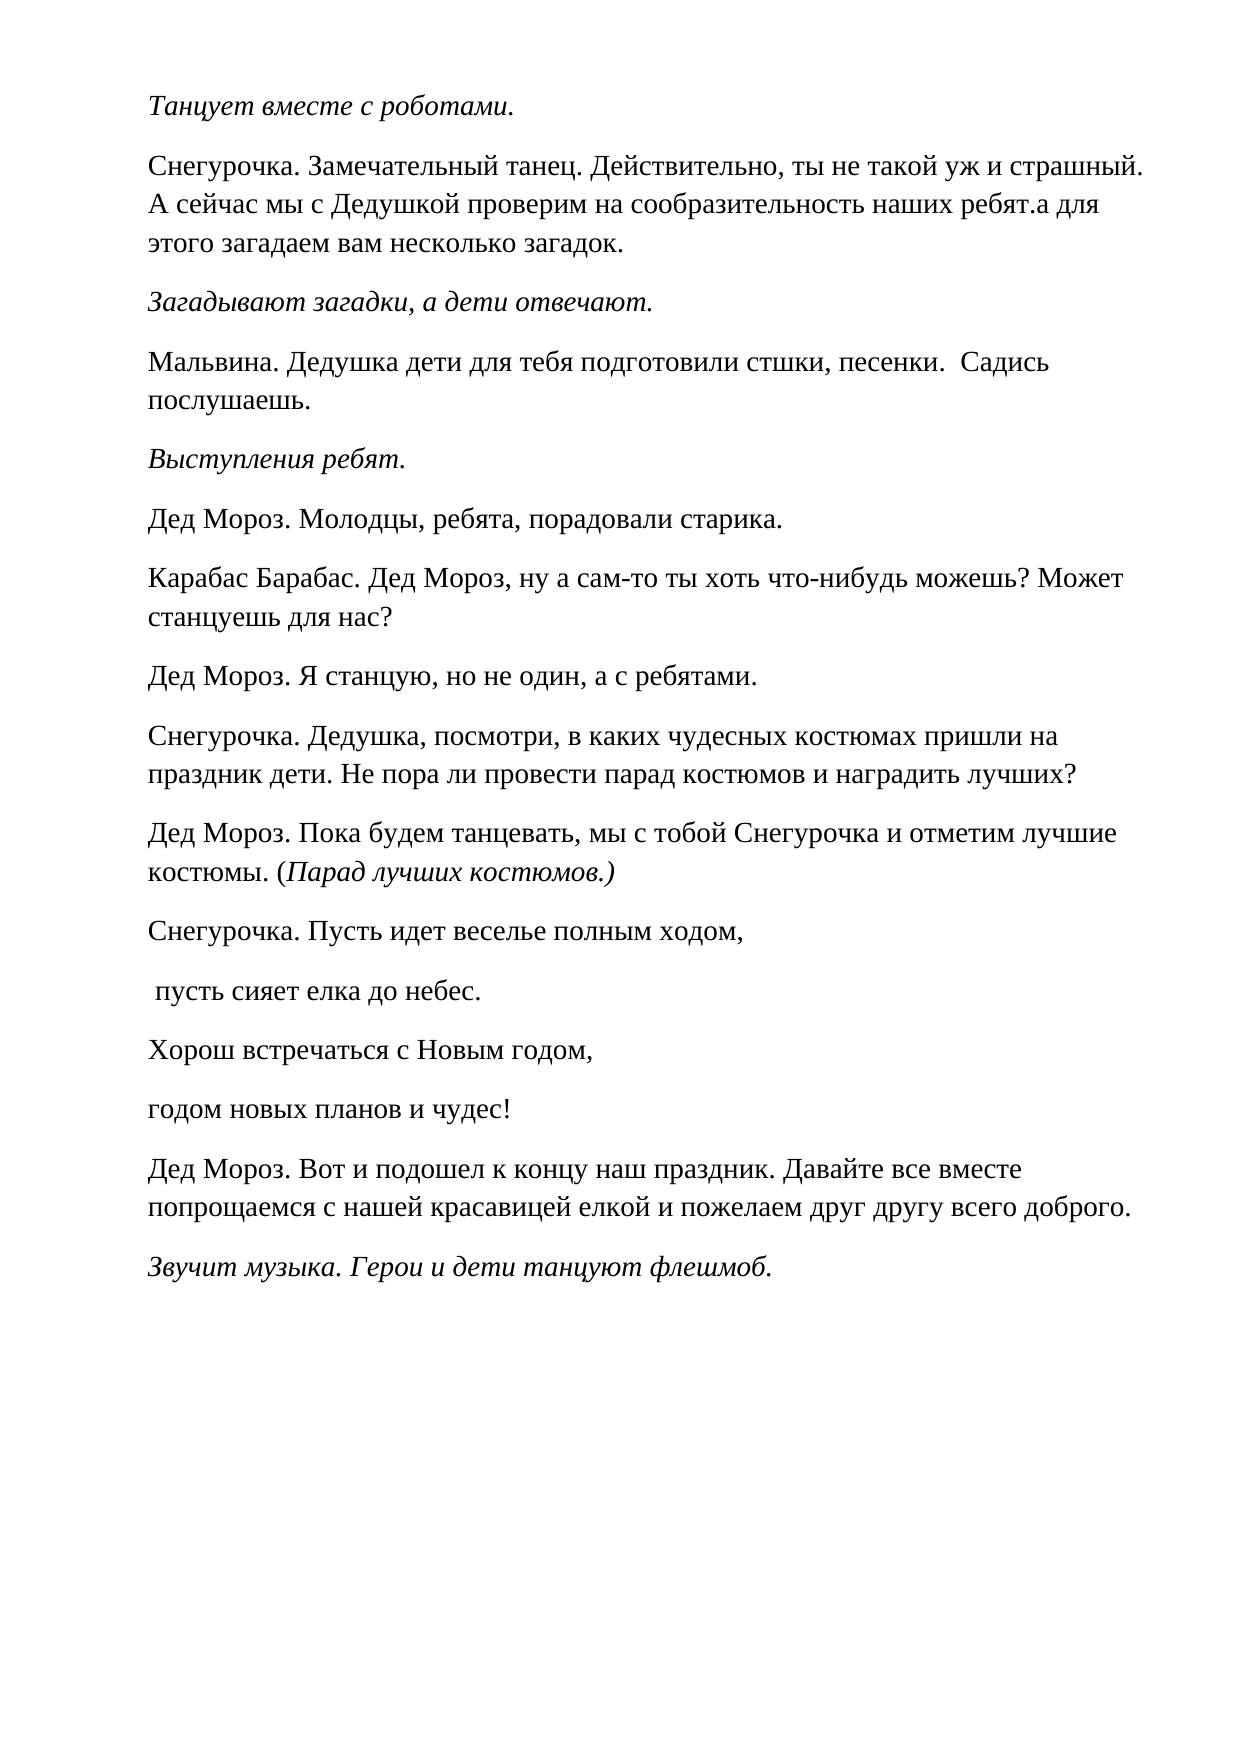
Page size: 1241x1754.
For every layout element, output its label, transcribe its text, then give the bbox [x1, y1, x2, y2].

text Карабас Барабас. Дед Мороз, ну а сам-то ты хоть что-нибудь можешь? Может станцуешь для нас? [148, 560, 1152, 632]
text Снегурочка. Дедушка, посмотри, в каких чудесных костюмах пришли на праздник дети. Не пора ли провести парад костюмов и наградить лучших? [148, 718, 1152, 790]
text Дед Мороз. Вот и подошел к концу наш праздник. Давайте все вместе попрощаемся с нашей красавицей елкой и пожелаем друг другу всего доброго. [148, 1151, 1152, 1223]
text Выступления ребят. [148, 442, 1152, 475]
text Снегурочка. Замечательный танец. Действительно, ты не такой уж и страшный. А сейчас мы с Дедушкой проверим на сообразительность наших ребят.а для этого загадаем вам несколько загадок. [148, 148, 1152, 258]
text Хорош встречаться с Новым годом, [148, 1032, 1152, 1066]
text Загадывают загадки, а дети отвечают. [148, 284, 1152, 318]
text Дед Мороз. Пока будем танцевать, мы с тобой Снегурочка и отметим лучшие костюмы. (Парад лучших костюмов.) [148, 816, 1152, 888]
text Дед Мороз. Молодцы, ребята, порадовали старика. [148, 501, 1152, 534]
text Дед Мороз. Я станцую, но не один, а с ребятами. [148, 658, 1152, 692]
text Снегурочка. Пусть идет веселье полным ходом, [148, 913, 1152, 947]
text Танцует вместе с роботами. [148, 88, 1152, 122]
text Мальвина. Дедушка дети для тебя подготовили стшки, песенки. Садись послушаешь. [148, 344, 1152, 416]
text Звучит музыка. Герои и дети танцуют флешмоб. [148, 1249, 1152, 1282]
text пусть сияет елка до небес. [148, 973, 1152, 1006]
text годом новых планов и чудес! [148, 1092, 1152, 1125]
